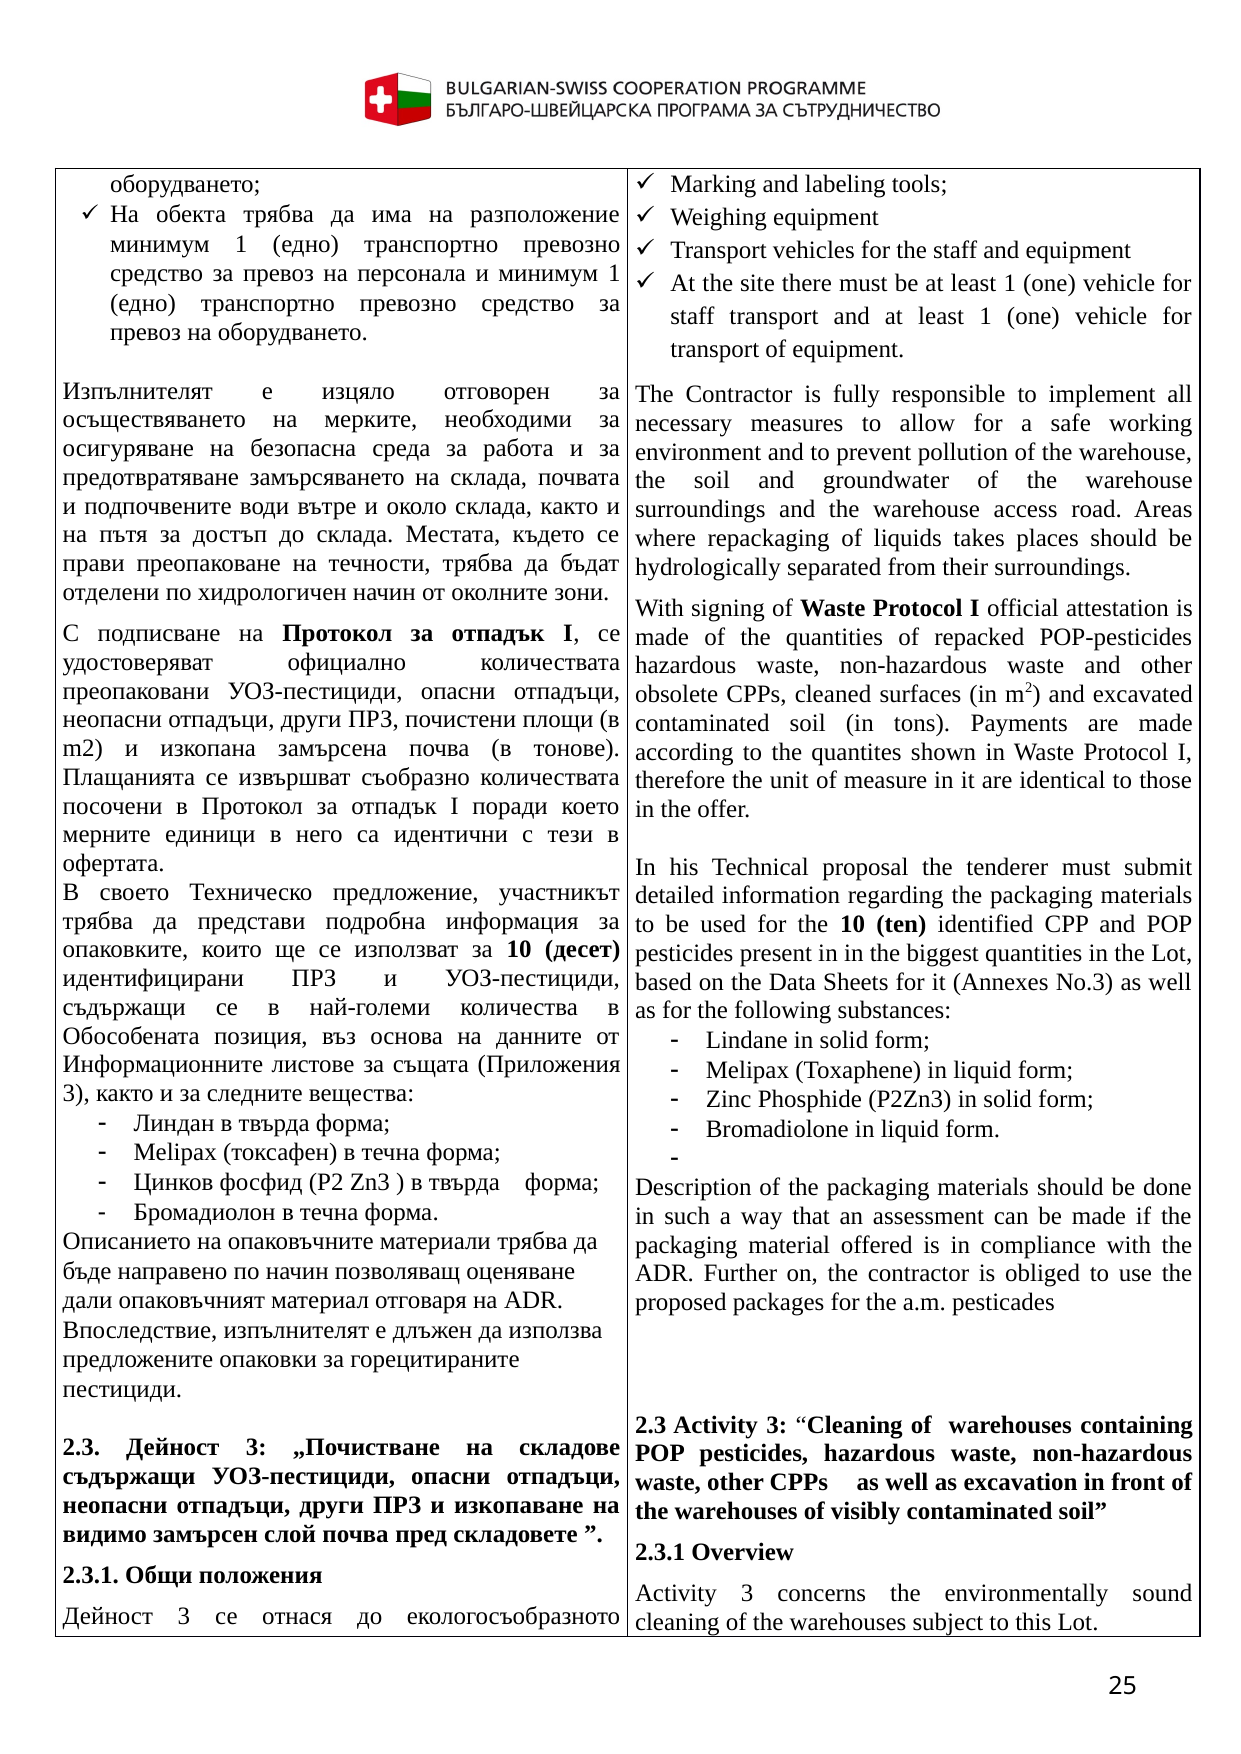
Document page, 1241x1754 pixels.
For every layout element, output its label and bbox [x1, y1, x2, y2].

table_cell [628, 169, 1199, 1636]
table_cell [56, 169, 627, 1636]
picture [328, 30, 1001, 168]
